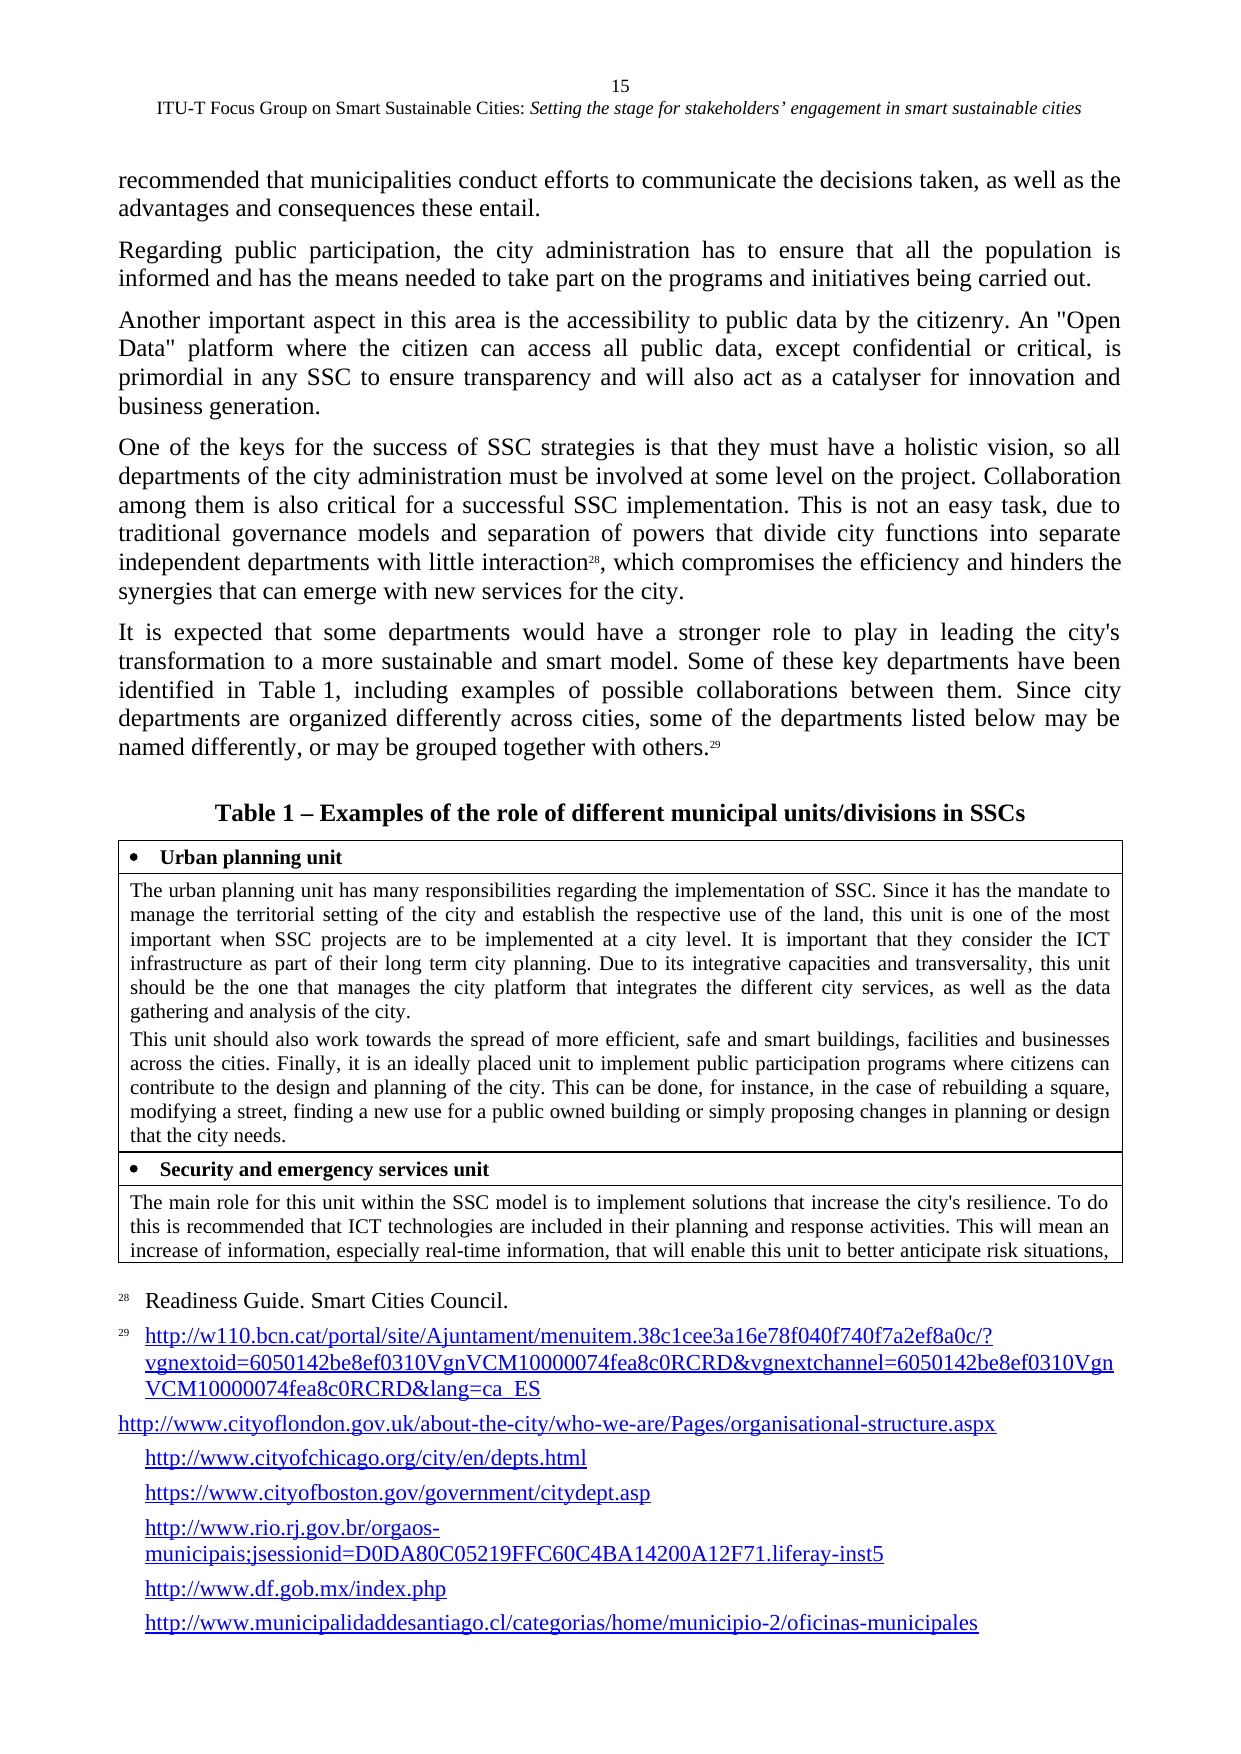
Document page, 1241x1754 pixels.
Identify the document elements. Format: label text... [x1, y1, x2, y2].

text Another important aspect in this area is the accessibility to public data by the citizenry. An "Open Data" platform where the citizen can access all public data, except confidential or critical, is primordial in any SSC to ensure transparency and will also act as a catalyser for innovation and business generation. [118, 305, 1122, 420]
table_cell The urban planning unit has many responsibilities regarding the implementation of SSC. Since it has the mandate to manage the territorial setting of the city and establish the respective use of the land, this unit is one of the most important when SSC projects are to be implemented at a city level. It is important that they consider the ICT infrastructure as part of their long term city planning. Due to its integrative capacities and transversality, this unit should be the one that manages the city platform that integrates the different city services, as well as the data gathering and analysis of the city. This unit should also work towards the spread of more efficient, safe and smart buildings, facilities and businesses across the cities. Finally, it is an ideally placed unit to implement public participation programs where citizens can contribute to the design and planning of the city. This can be done, for instance, in the case of rebuilding a square, modifying a street, finding a new use for a public owned building or simply proposing changes in planning or design that the city needs. [119, 874, 1122, 1151]
text Regarding public participation, the city administration has to ensure that all the population is informed and has the means needed to take part on the programs and initiatives being carried out. [118, 235, 1122, 292]
table_cell Security and emergency services unit [119, 1153, 1122, 1185]
table_header Urban planning unit [119, 841, 1122, 873]
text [118, 165, 1122, 222]
text It is expected that some departments would have a stronger role to play in leading the city's transformation to a more sustainable and smart model. Some of these key departments have been identified in Table 1, including examples of possible collaborations between them. Since city departments are organized differently across cities, some of the departments listed below may be named differently, or may be grouped together with others. [118, 617, 1122, 761]
title Table 1 – Examples of the role of different municipal units/divisions in SSCs [118, 798, 1122, 827]
text One of the keys for the success of SSC strategies is that they must have a holistic vision, so all departments of the city administration must be involved at some level on the project. Collaboration among them is also critical for a successful SSC implementation. This is not an easy task, due to traditional governance models and separation of powers that divide city functions into separate independent departments with little interaction, which compromises the efficiency and hinders the synergies that can emerge with new services for the city. [118, 432, 1122, 605]
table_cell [119, 1186, 1122, 1262]
